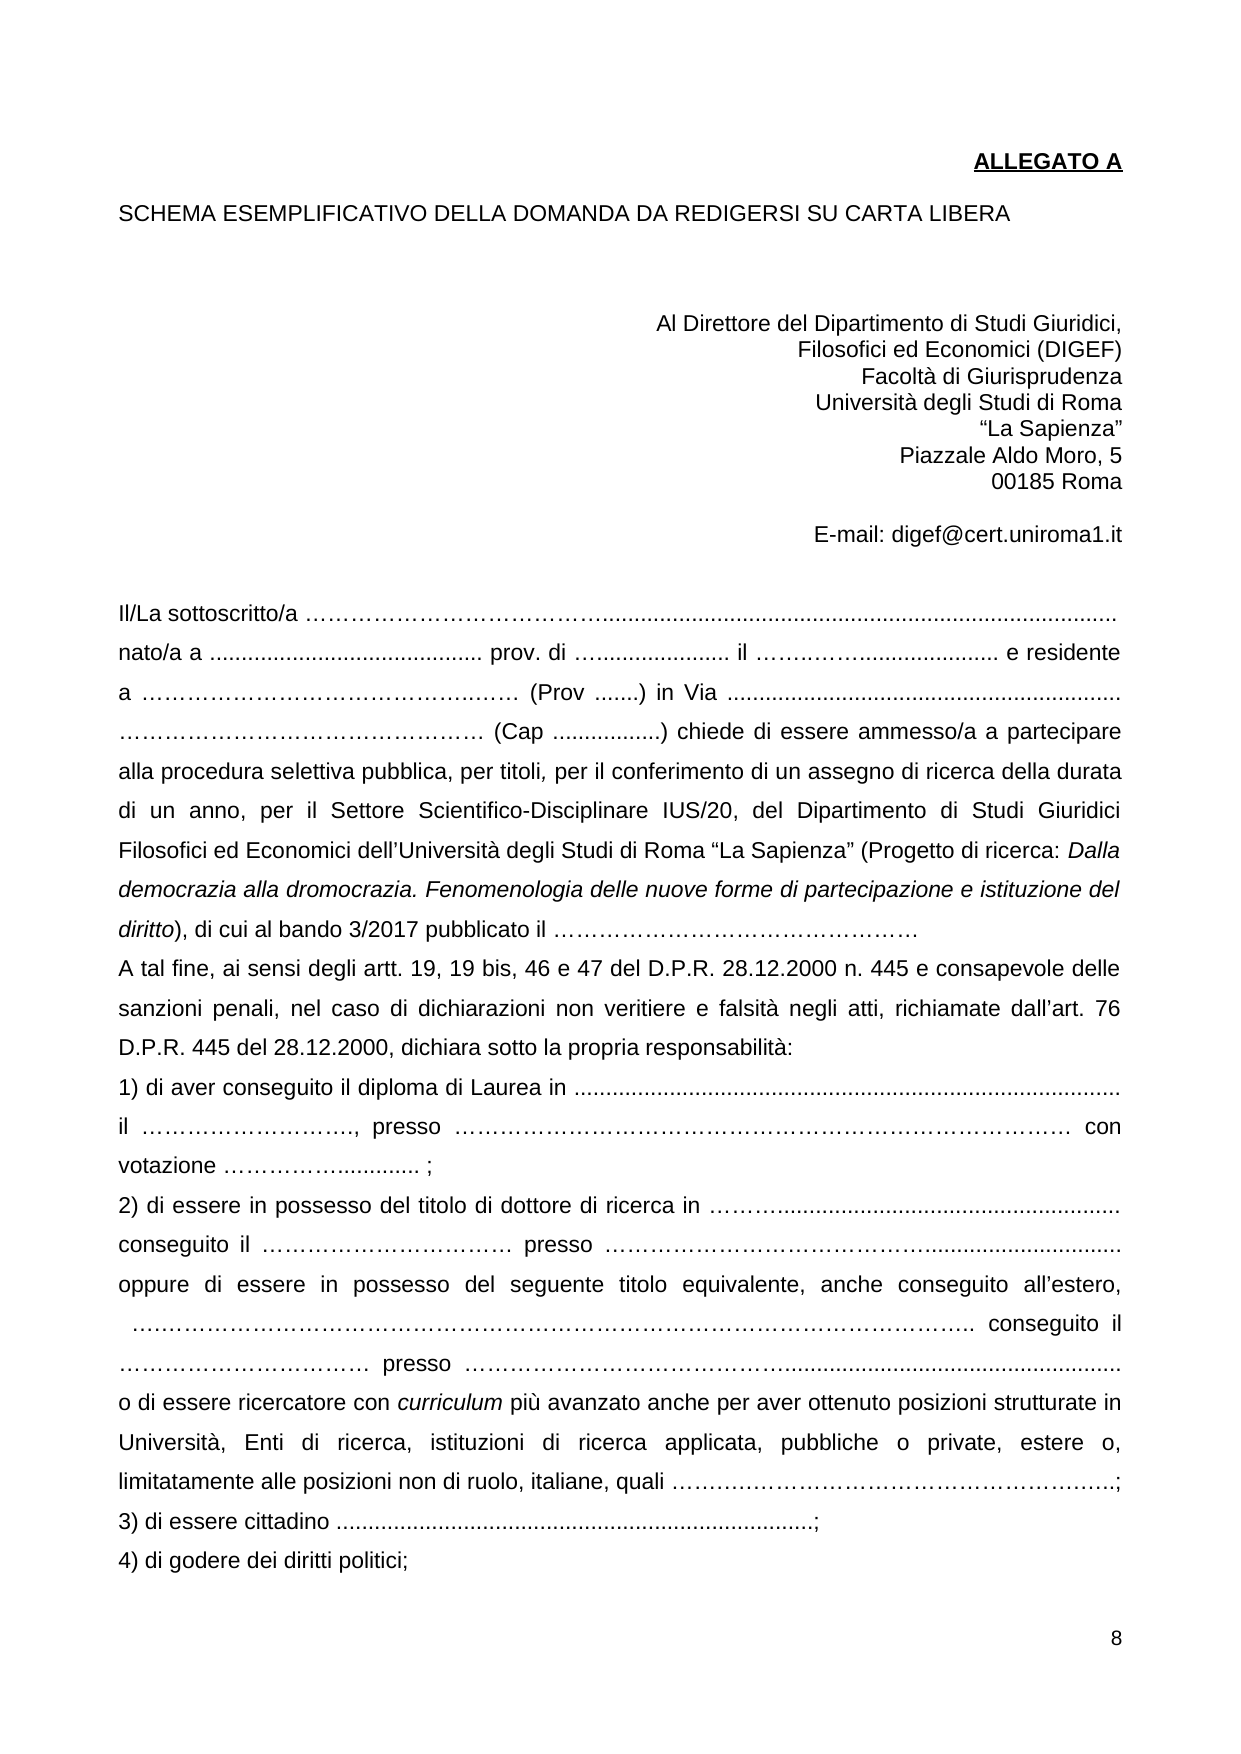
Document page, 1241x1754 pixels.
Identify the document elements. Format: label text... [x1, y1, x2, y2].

text Piazzale Aldo Moro, 5 [634, 442, 1122, 468]
text A tal fine, ai sensi degli artt. 19, 19 bis, 46 e 47 del D.P.R. 28.12.2000 n. 445 e consapevole delle sanzioni penali, nel caso di dichiarazioni non veritiere e falsità negli atti, richiamate dall’art. 76 D.P.R. 445 del 28.12.2000, dichiara sotto la propria responsabilità: [118, 955, 1122, 1060]
text 4) di godere dei diritti politici; [118, 1547, 1122, 1574]
text ALLEGATO A [118, 148, 1122, 174]
text Il/La sottoscritto/a …………………………………................................................................................. [118, 600, 1122, 626]
text nato/a a ........................................... prov. di …..................... il ……..……...................... e residente a ……………………………………..…… (Prov .......) in Via .............................................................. ………………………………………… (Cap .................) chiede di essere ammesso/a a partecipare alla procedura selettiva pubblica, per titoli, per il conferimento di un assegno di ricerca della durata di un anno, per il Settore Scientifico-Disciplinare IUS/20, del Dipartimento di Studi Giuridici Filosofici ed Economici dell’Università degli Studi di Roma “La Sapienza” (Progetto di ricerca: Dalla democrazia alla dromocrazia. Fenomenologia delle nuove forme di partecipazione e istituzione del diritto), di cui al bando 3/2017 pubblicato il ………………………………………… [118, 639, 1122, 942]
text E-mail: digef@cert.uniroma1.it [118, 521, 1122, 547]
text 3) di essere cittadino ...........................................................................; [118, 1508, 1122, 1534]
text SCHEMA ESEMPLIFICATIVO DELLA DOMANDA DA REDIGERSI SU CARTA LIBERA [118, 200, 1122, 227]
text 00185 Roma [634, 468, 1122, 494]
text “La Sapienza” [634, 415, 1122, 442]
text Università degli Studi di Roma [634, 389, 1122, 415]
text 2) di essere in possesso del titolo di dottore di ricerca in ………...................................................... conseguito il …………………………… presso ……………………………………............................... oppure di essere in possesso del seguente titolo equivalente, anche conseguito all’estero, ….…………………………………………………………………………………………….. conseguito il …………………………… presso ……………………………………..................................................... o di essere ricercatore con curriculum più avanzato anche per aver ottenuto posizioni strutturate in Università, Enti di ricerca, istituzioni di ricerca applicata, pubbliche o private, estere o, limitatamente alle posizioni non di ruolo, italiane, quali …….….…………………………………….…..; [118, 1192, 1122, 1495]
text Facoltà di Giurisprudenza [634, 363, 1122, 389]
text 1) di aver conseguito il diploma di Laurea in ...................................................................................... il ………………………., presso ……………………………………………………………………… con votazione ……………............. ; [118, 1073, 1122, 1179]
text Al Direttore del Dipartimento di Studi Giuridici, Filosofici ed Economici (DIGEF) [634, 279, 1122, 363]
